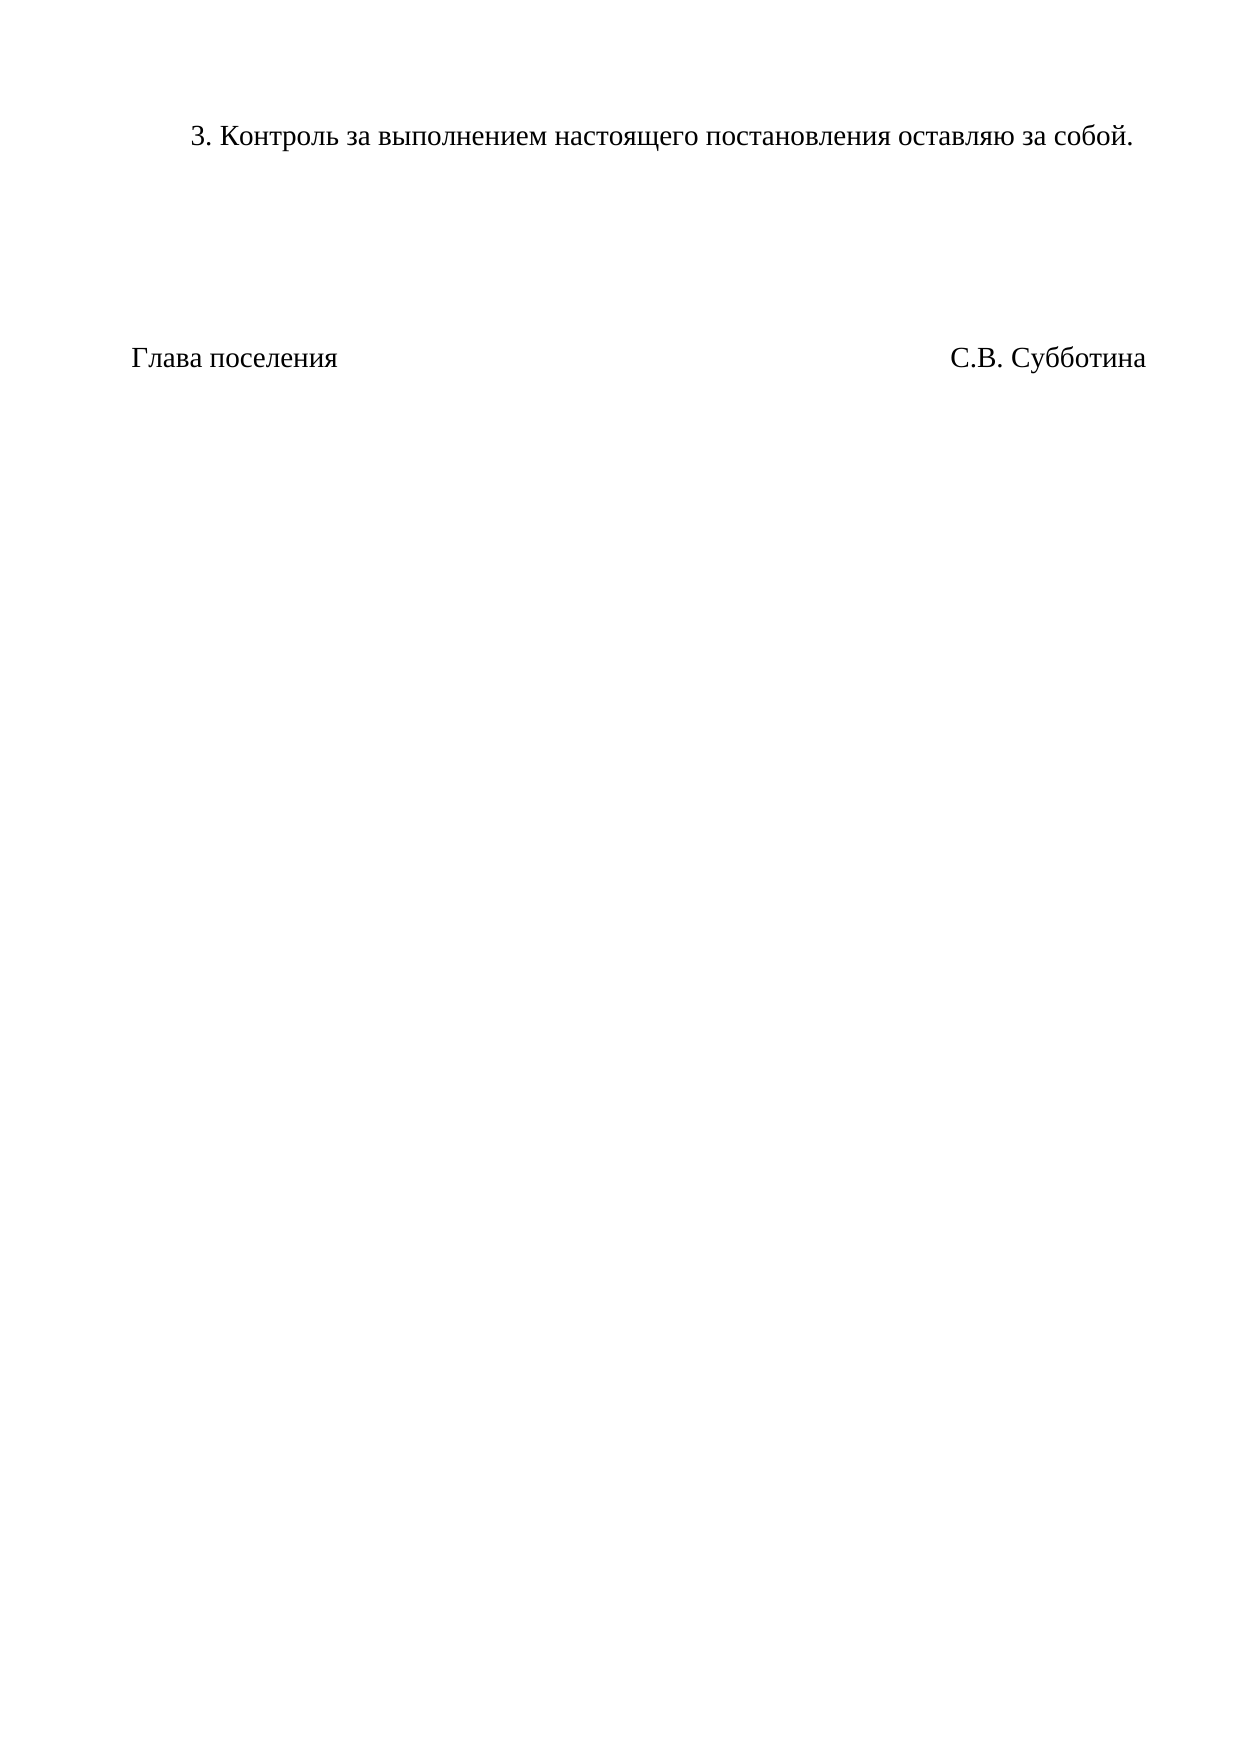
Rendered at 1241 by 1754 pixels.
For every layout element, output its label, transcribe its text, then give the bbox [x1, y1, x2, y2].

text 3. Контроль за выполнением настоящего постановления оставляю за собой. [131, 118, 1152, 152]
text Глава поселения С.В. Субботина [131, 341, 1152, 374]
